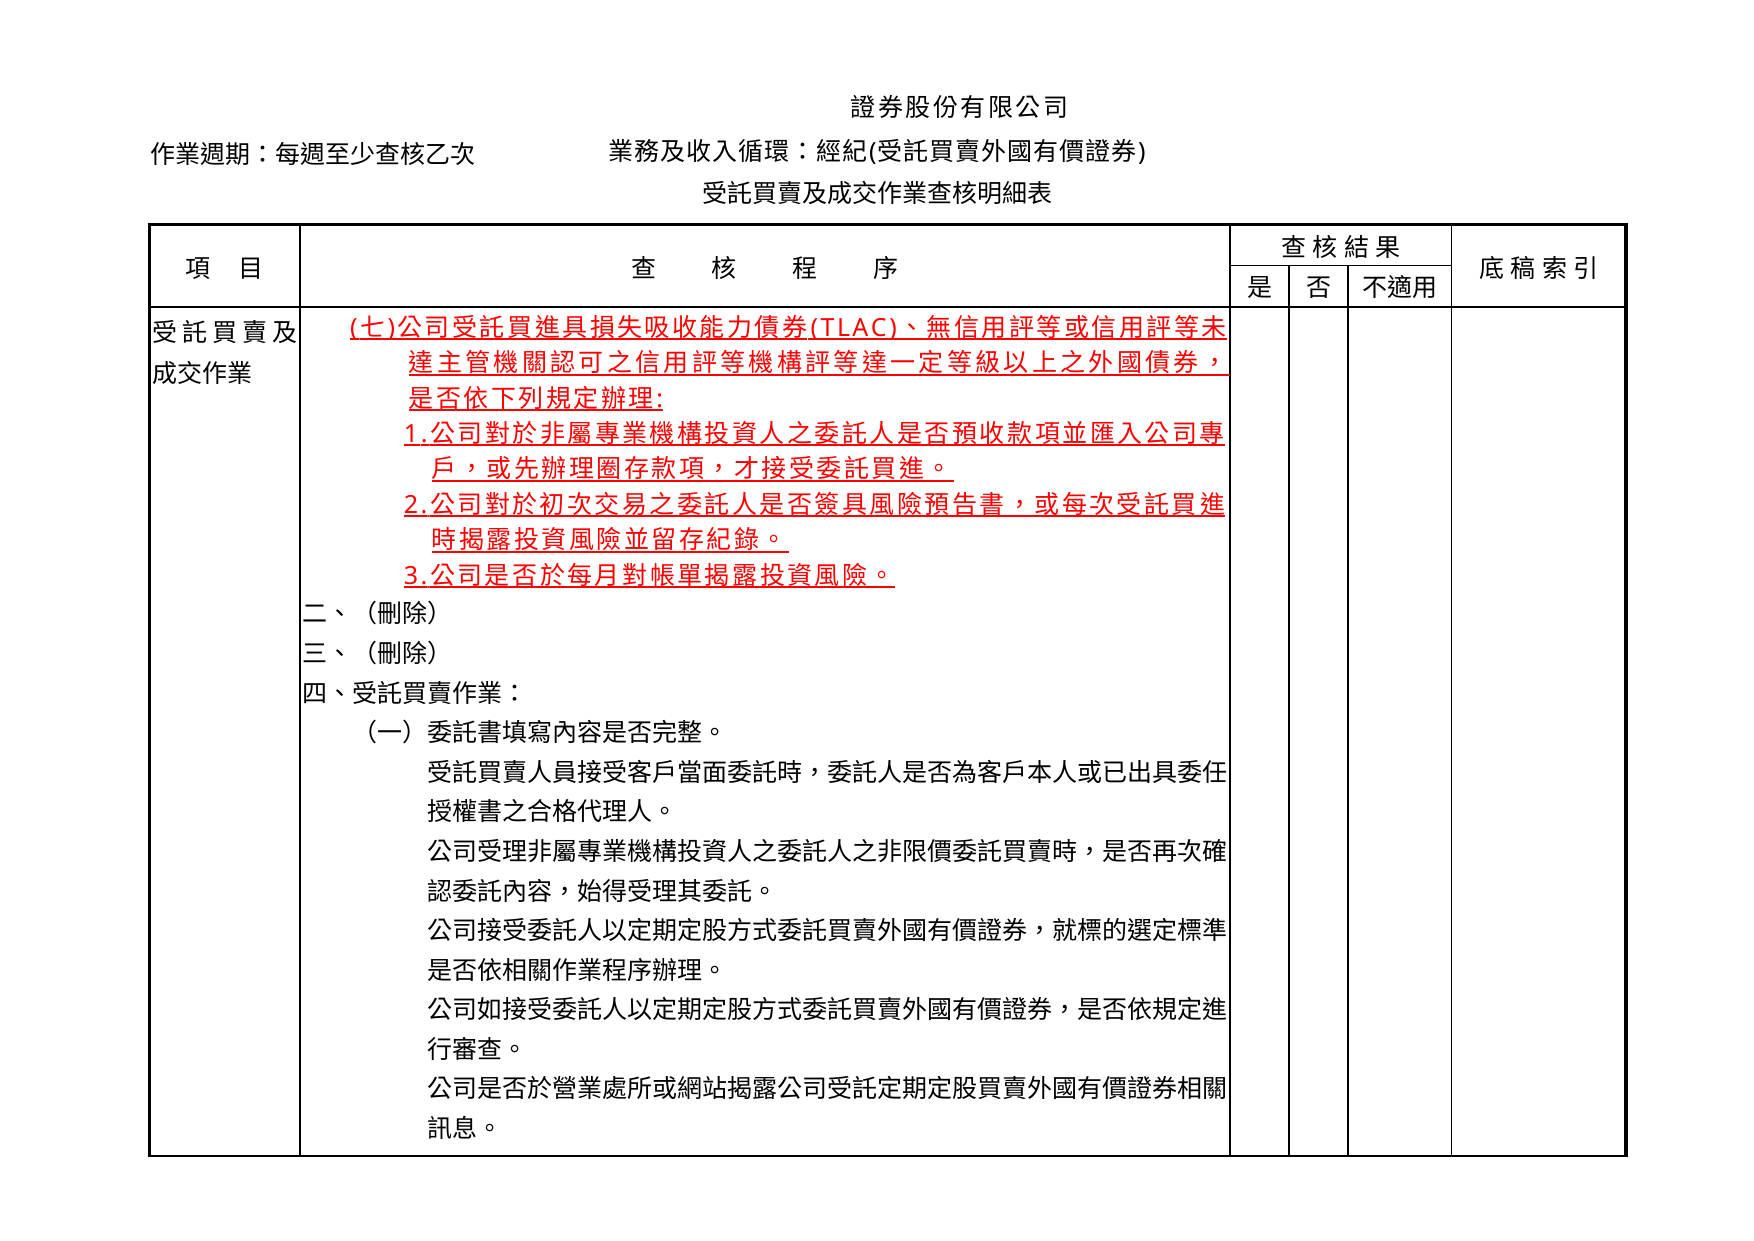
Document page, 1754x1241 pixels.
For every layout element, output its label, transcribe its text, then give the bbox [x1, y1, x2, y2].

table_cell [1349, 308, 1451, 1155]
table_cell 不適用 [1349, 266, 1451, 306]
table_cell [1452, 308, 1624, 1155]
table_cell [1231, 308, 1288, 1155]
table_header 查 核 程 序 [301, 226, 1229, 306]
table_cell (七)公司受託買進具損失吸收能力債券(TLAC)、無信用評等或信用評等未達主管機關認可之信用評等機構評等達一定等級以上之外國債券，是否依下列規定辦理: 1.公司對於非屬專業機構投資人之委託人是否預收款項並匯入公司專戶，或先辦理圈存款項，才接受委託買進。 2.公司對於初次交易之委託人是否簽具風險預告書，或每次受託買進時揭露投資風險並留存紀錄。 3.公司是否於每月對帳單揭露投資風險。 二、（刪除） 三、（刪除） 四、受託買賣作業： （一）委託書填寫內容是否完整。 受託買賣人員接受客戶當面委託時，委託人是否為客戶本人或已出具委任授權書之合格代理人。 公司受理非屬專業機構投資人之委託人之非限價委託買賣時，是否再次確認委託內容，始得受理其委託。 公司接受委託人以定期定股方式委託買賣外國有價證券，就標的選定標準是否依相關作業程序辦理。 公司如接受委託人以定期定股方式委託買賣外國有價證券，是否依規定進行審查。 公司是否於營業處所或網站揭露公司受託定期定股買賣外國有價證券相關訊息。 [301, 308, 1229, 1155]
table_header 項 目 [151, 226, 299, 306]
table_header 查核結果 [1231, 226, 1451, 264]
table_cell 否 [1290, 266, 1347, 306]
text 業務及收入循環：經紀(受託買賣外國有價證券) [508, 127, 1606, 169]
table_cell 是 [1231, 266, 1288, 306]
table_header 底稿索引 [1452, 226, 1624, 306]
table_cell 受託買賣及成交作業 [151, 308, 299, 1155]
table_cell [1290, 308, 1347, 1155]
text 受託買賣及成交作業查核明細表 [148, 169, 1606, 210]
text 業務及收入循環：經紀(受託買賣外國有價證券) [152, 135, 500, 169]
text 證券股份有限公司 [148, 75, 1606, 127]
